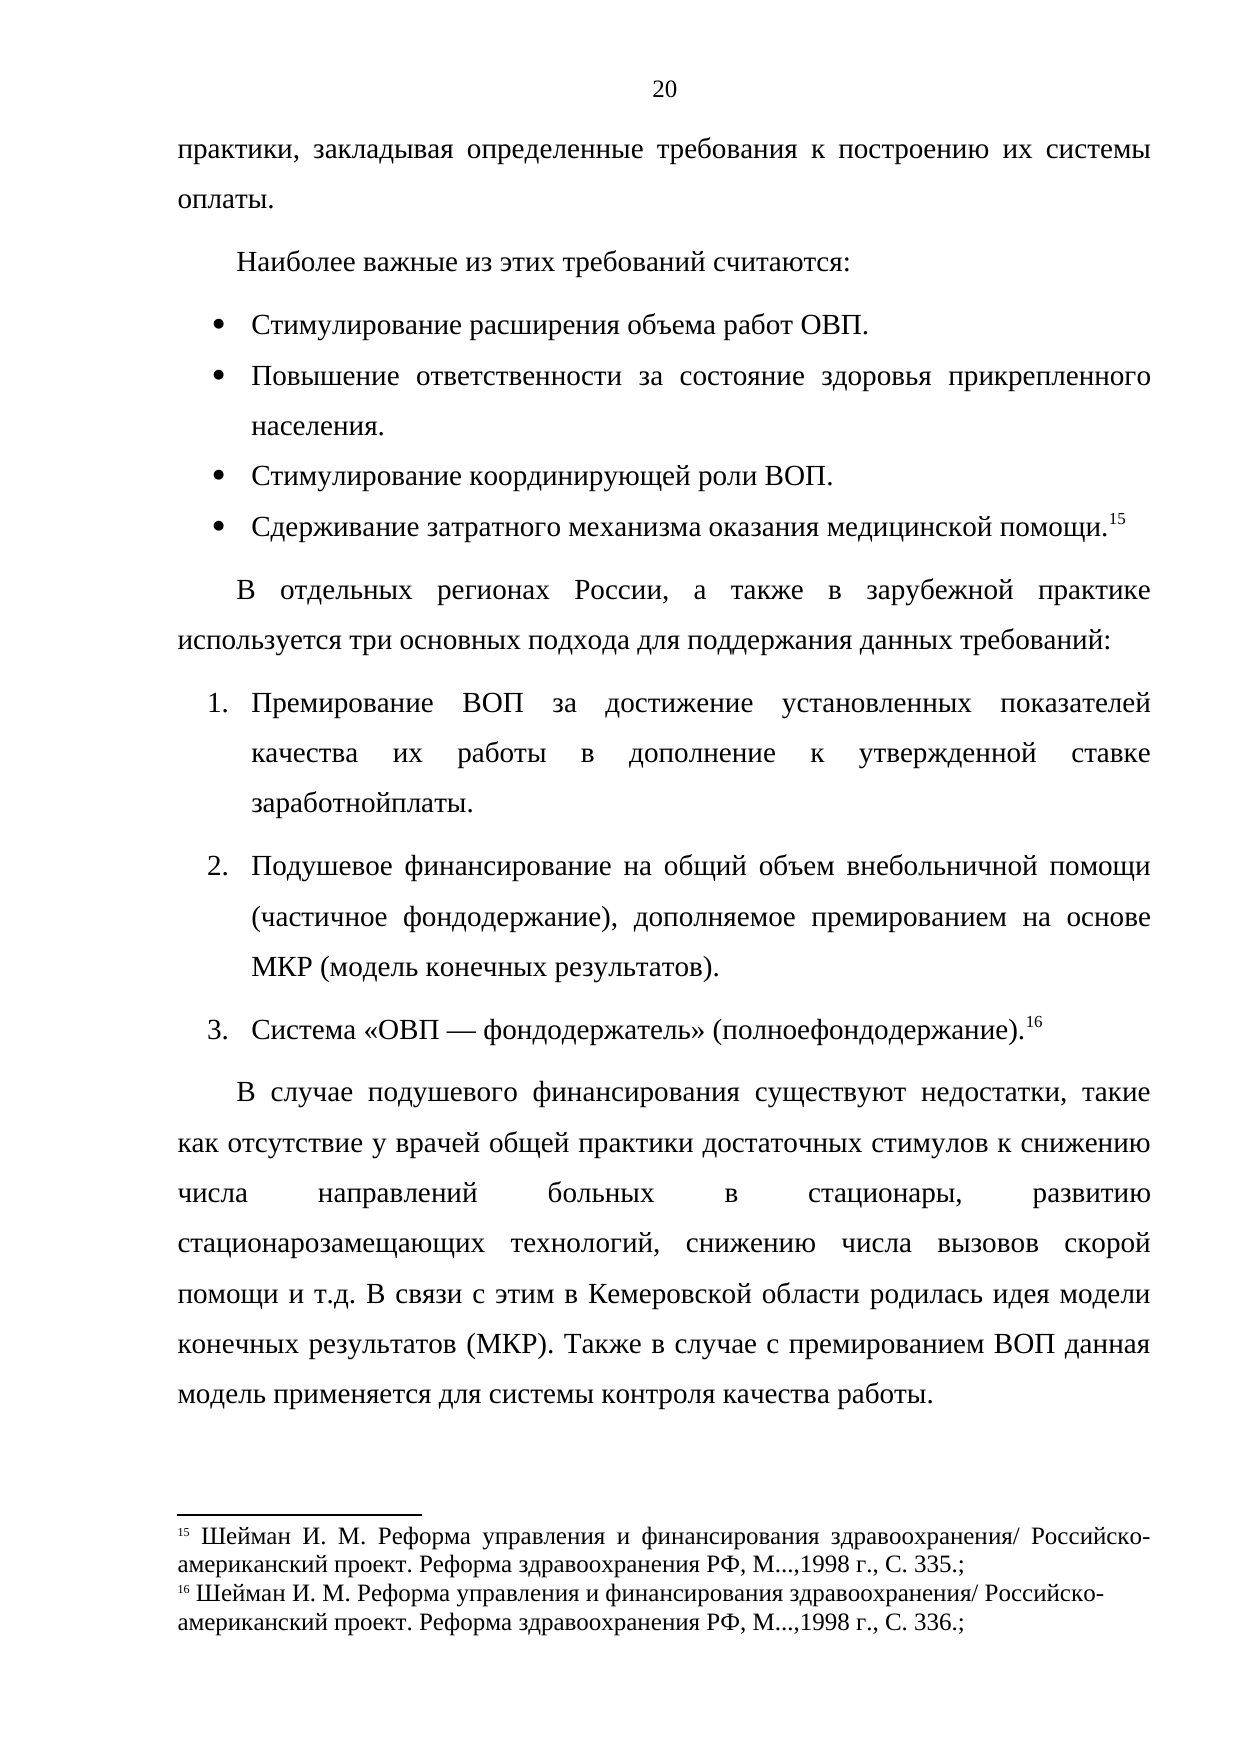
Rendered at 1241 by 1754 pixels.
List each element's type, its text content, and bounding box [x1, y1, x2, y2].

text Наиболее важные из этих требований считаются: [177, 244, 1152, 278]
text 2. Подушевое финансирование на общий объем внебольничной помощи (частичное фондодержание), дополняемое премированием на основе МКР (модель конечных результатов). [207, 848, 1152, 982]
text В случае подушевого финансирования существуют недостатки, такие как отсутствие у врачей общей практики достаточных стимулов к снижению числа направлений больных в стационары, развитию стационарозамещающих технологий, снижению числа вызовов скорой помощи и т.д. В связи с этим в Кемеровской области родилась идея модели конечных результатов (МКР). Также в случае с премированием ВОП данная модель применяется для системы контроля качества работы. [177, 1074, 1152, 1410]
list Стимулирование координирующей роли ВОП. [213, 458, 1152, 492]
text В отдельных регионах России, а также в зарубежной практике используется три основных подхода для поддержания данных требований: [177, 572, 1152, 656]
list Сдерживание затратного механизма оказания медицинской помощи. [213, 509, 1152, 542]
text 3. Система «ОВП — фондодержатель» (полноефондодержание). [207, 1012, 1152, 1045]
list Повышение ответственности за состояние здоровья прикрепленного населения. [213, 358, 1152, 442]
list Стимулирование расширения объема работ ОВП. [213, 307, 1152, 341]
text 1. Премирование ВОП за достижение установленных показателей качества их работы в дополнение к утвержденной ставке заработнойплаты. [207, 685, 1152, 819]
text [177, 131, 1152, 215]
